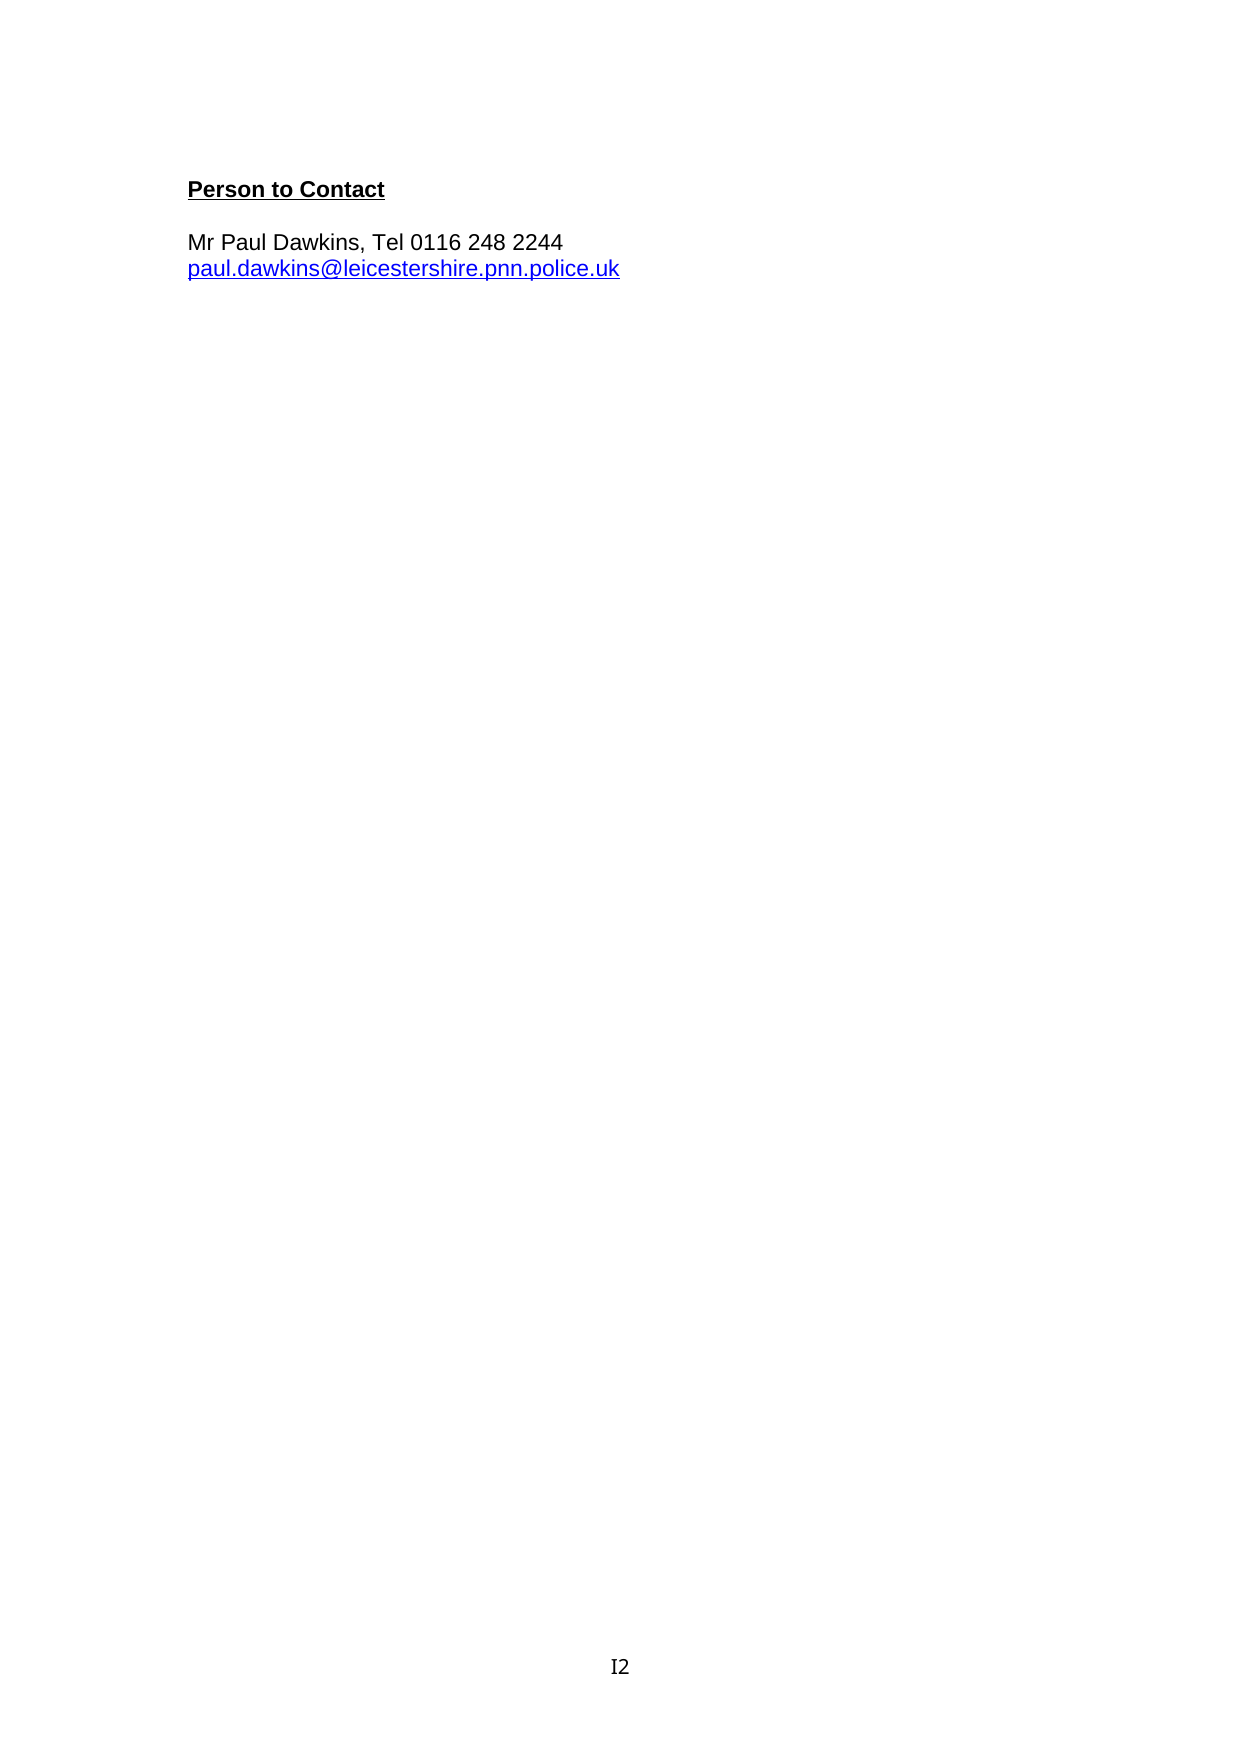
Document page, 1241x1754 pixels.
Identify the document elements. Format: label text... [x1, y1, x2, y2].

text Mr Paul Dawkins, Tel 0116 248 2244 [187, 229, 1053, 255]
text paul.dawkins@leicestershire.pnn.police.uk [187, 255, 1053, 282]
text Person to Contact [187, 176, 1053, 203]
